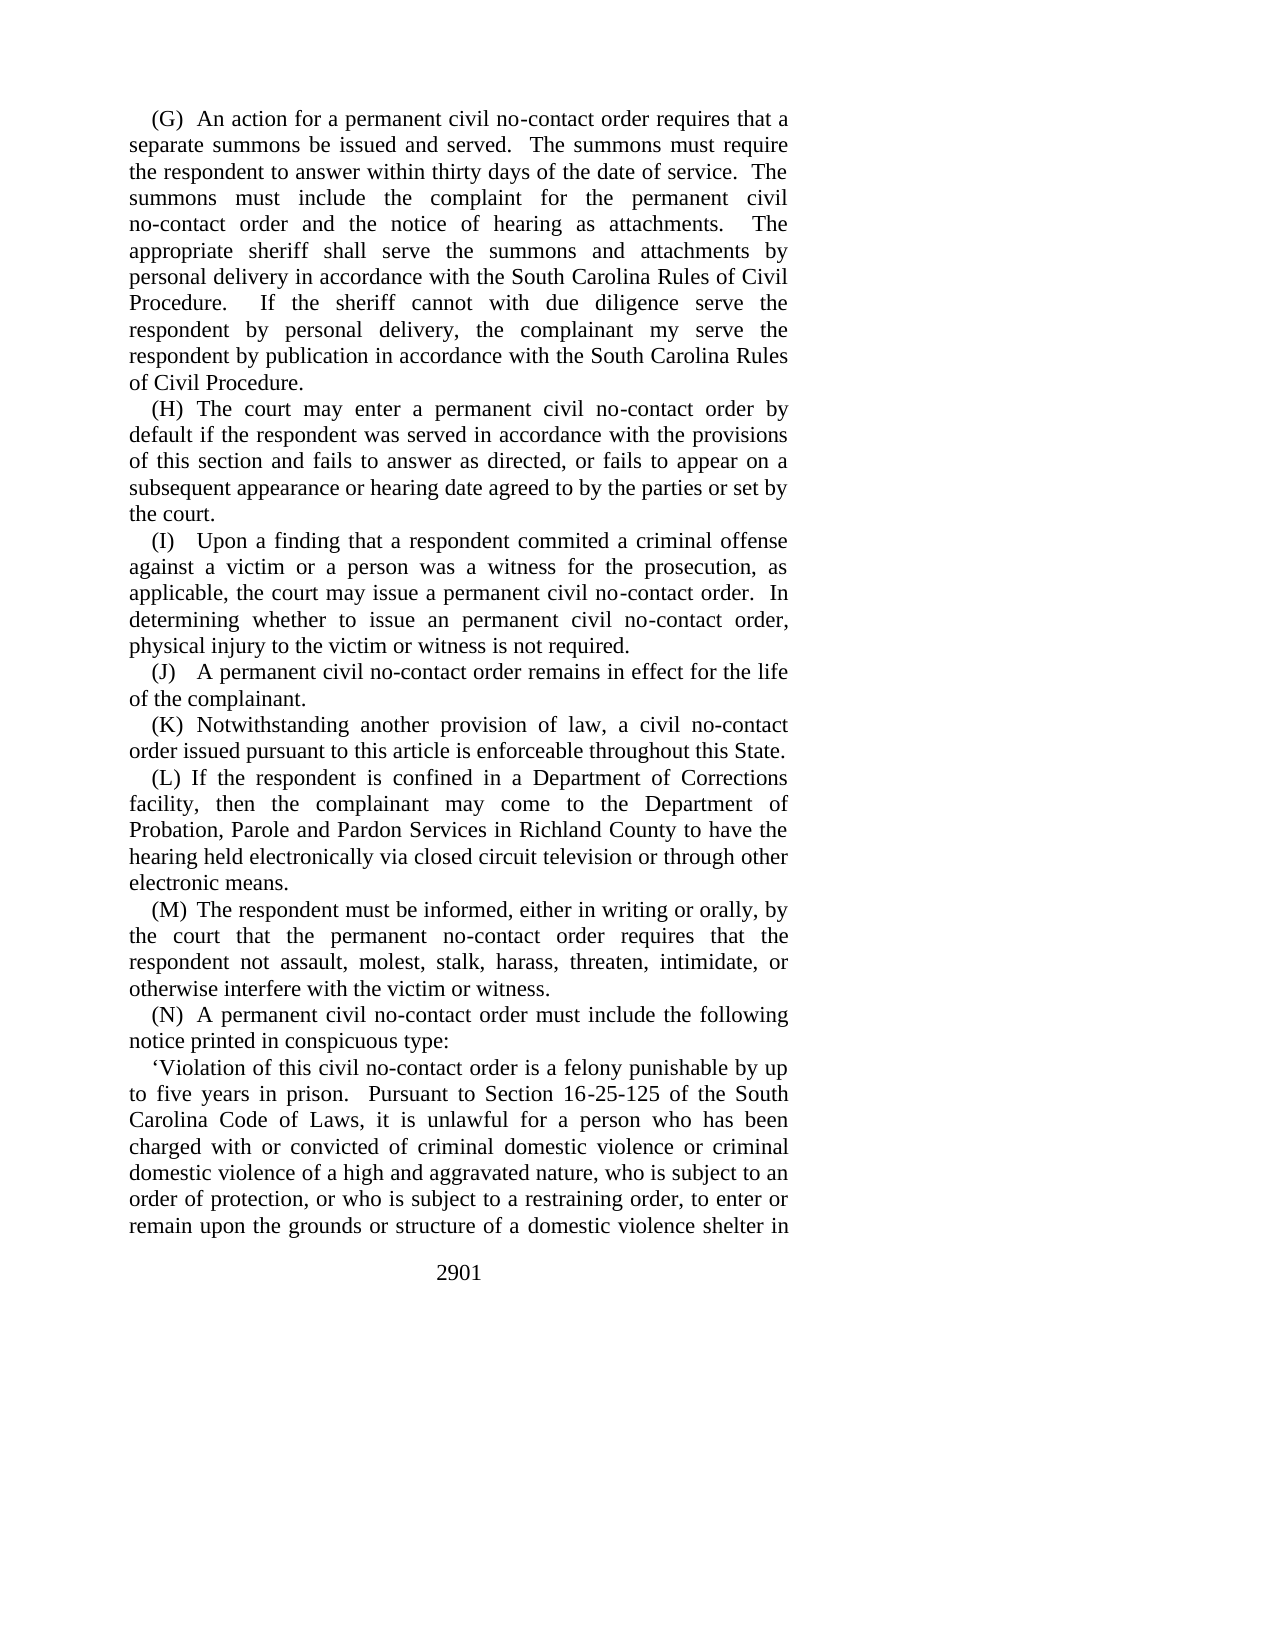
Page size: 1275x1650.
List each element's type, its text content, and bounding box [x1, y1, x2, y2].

text (N) A permanent civil no-contact order must include the following notice printed in conspicuous type: [129, 1001, 789, 1054]
text (K) Notwithstanding another provision of law, a civil no-contact order issued pursuant to this article is enforceable throughout this State. [129, 711, 789, 764]
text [129, 1054, 789, 1238]
text (M) The respondent must be informed, either in writing or orally, by the court that the permanent no-contact order requires that the respondent not assault, molest, stalk, harass, threaten, intimidate, or otherwise interfere with the victim or witness. [129, 896, 789, 1001]
text (L) If the respondent is confined in a Department of Corrections facility, then the complainant may come to the Department of Probation, Parole and Pardon Services in Richland County to have the hearing held electronically via closed circuit television or through other electronic means. [129, 764, 789, 896]
text (I) Upon a finding that a respondent commited a criminal offense against a victim or a person was a witness for the prosecution, as applicable, the court may issue a permanent civil no-contact order. In determining whether to issue an permanent civil no-contact order, physical injury to the victim or witness is not required. [129, 527, 789, 658]
text (J) A permanent civil no-contact order remains in effect for the life of the complainant. [129, 658, 789, 711]
text (G) An action for a permanent civil no-contact order requires that a separate summons be issued and served. The summons must require the respondent to answer within thirty days of the date of service. The summons must include the complaint for the permanent civil no-contact order and the notice of hearing as attachments. The appropriate sheriff shall serve the summons and attachments by personal delivery in accordance with the South Carolina Rules of Civil Procedure. If the sheriff cannot with due diligence serve the respondent by personal delivery, the complainant my serve the respondent by publication in accordance with the South Carolina Rules of Civil Procedure. [129, 105, 789, 395]
text (H) The court may enter a permanent civil no-contact order by default if the respondent was served in accordance with the provisions of this section and fails to answer as directed, or fails to appear on a subsequent appearance or hearing date agreed to by the parties or set by the court. [129, 395, 789, 527]
